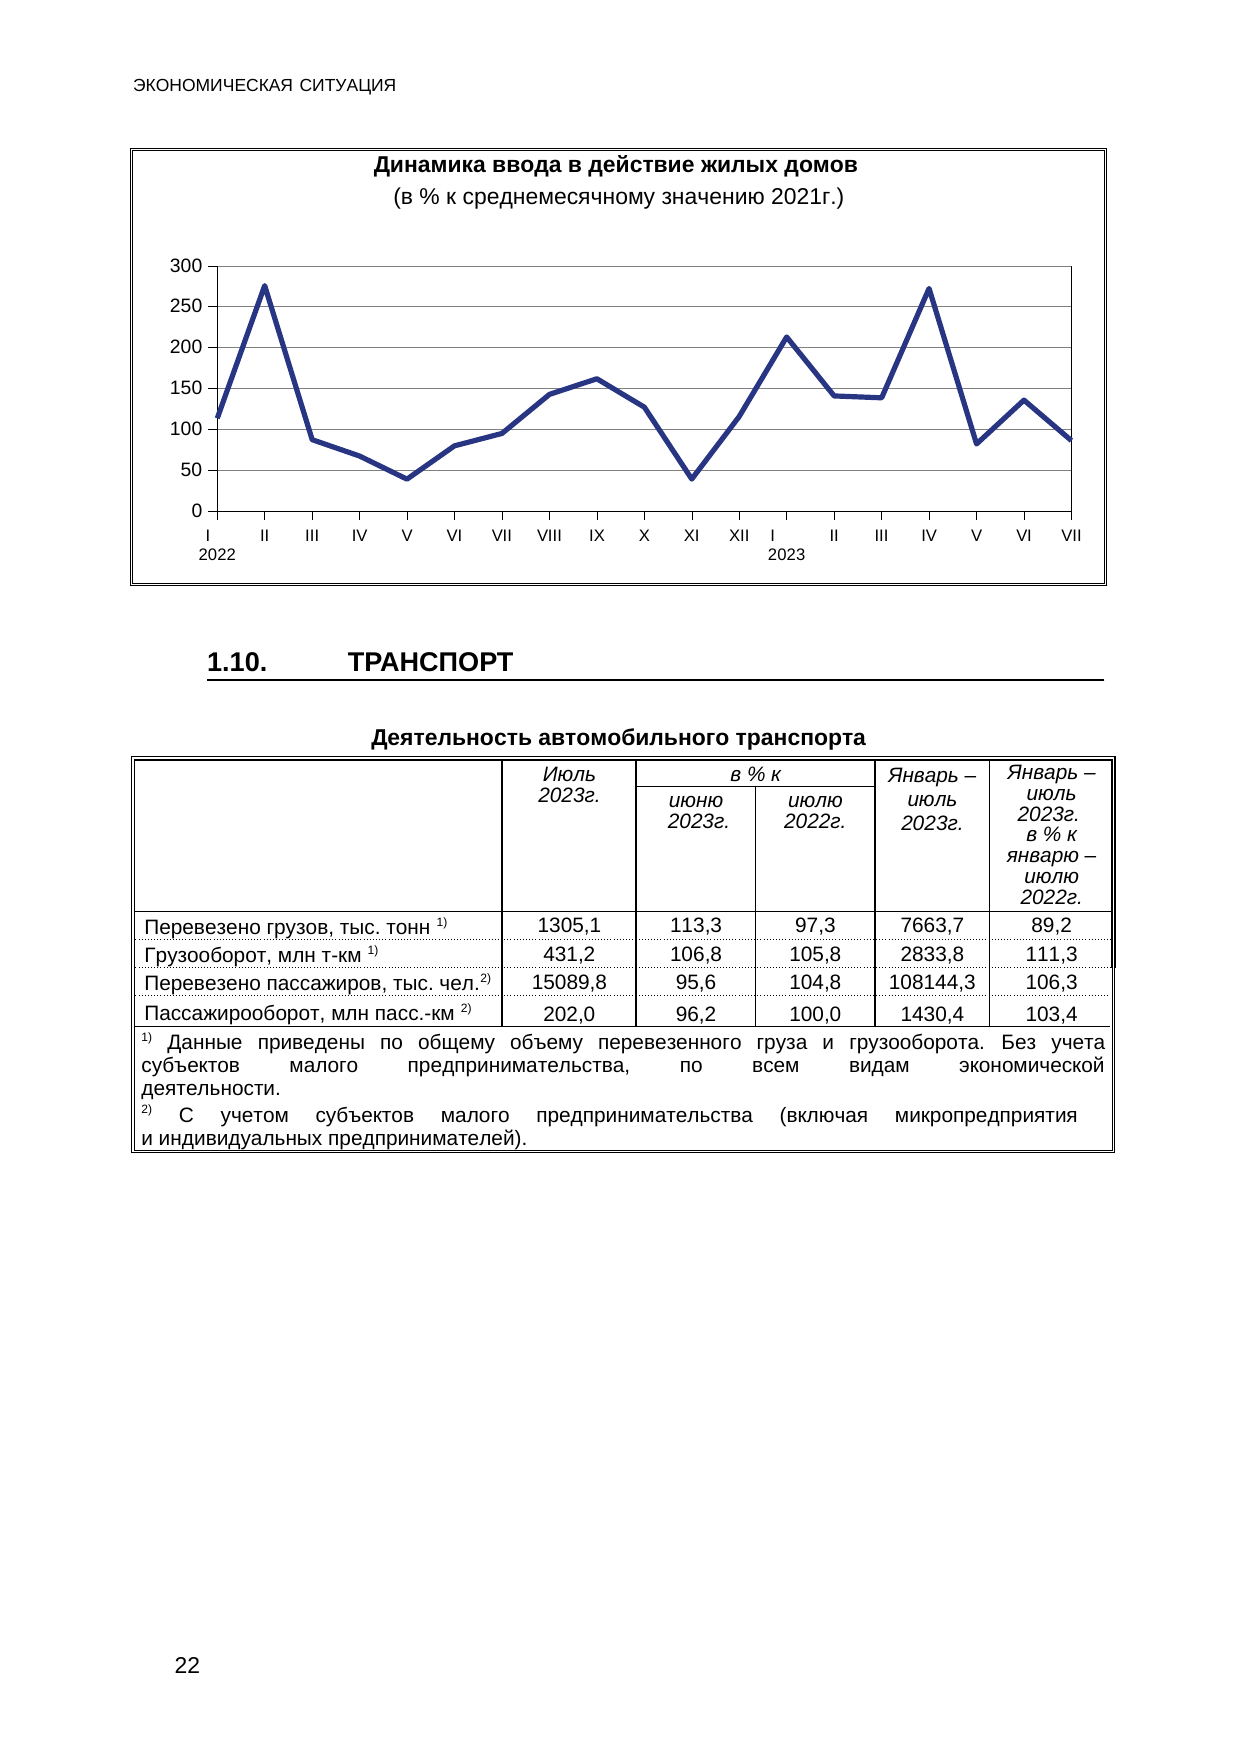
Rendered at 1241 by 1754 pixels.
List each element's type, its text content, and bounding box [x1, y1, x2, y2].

table_cell 105,8 [756, 939, 874, 967]
table_cell 2833,8 [876, 939, 989, 967]
table_cell 1305,1 [503, 912, 635, 939]
table_cell Перевезено грузов, тыс. тонн 1) [135, 912, 501, 939]
table_cell 97,3 [756, 912, 874, 939]
table_header Январь – июль 2023г. в % к январю – июлю 2022г. [990, 761, 1111, 911]
table_cell 96,2 [637, 995, 755, 1026]
table_cell Перевезено пассажиров, тыс. чел.2) [135, 967, 501, 995]
table_cell 103,4 [990, 995, 1112, 1026]
table_header Июль 2023г. [503, 761, 635, 911]
table_cell 104,8 [756, 967, 874, 995]
table_cell 7663,7 [876, 912, 989, 939]
table_cell 106,3 [990, 967, 1112, 995]
table_cell 15089,8 [503, 967, 635, 995]
table_cell 111,3 [990, 939, 1111, 967]
table_cell 106,8 [637, 939, 755, 967]
table_cell 95,6 [637, 967, 755, 995]
table_cell Пассажирооборот, млн пасс.-км 2) [135, 995, 501, 1026]
table_cell 202,0 [503, 995, 635, 1026]
table_cell 108144,3 [876, 967, 989, 995]
table_cell июлю 2022г. [756, 787, 874, 911]
table_header [135, 761, 501, 911]
table_cell 113,3 [637, 912, 755, 939]
table_cell 100,0 [756, 995, 874, 1026]
table_cell Грузооборот, млн т-км 1) [135, 939, 501, 967]
table_cell июню 2023г. [637, 787, 755, 911]
text Динамика ввода в действие жилых домов (в % к среднемесячному значению 2021г.) [133, 151, 1104, 583]
table_cell 89,2 [990, 912, 1111, 939]
table_header Январь – июль 2023г. [876, 761, 989, 911]
subtitle Транспорт [207, 646, 1104, 679]
text Деятельность автомобильного транспорта [133, 724, 1104, 751]
table_cell 431,2 [503, 939, 635, 967]
table_cell 1) Данные приведены по общему объему перевезенного груза и грузооборота. Без учета субъектов малого предпринимательства, по всем видам экономической деятельности. 2) С учетом субъектов малого предпринимательства (включая микропредприятия и индивидуальных предпринимателей). [135, 1026, 1112, 1149]
table_cell 1430,4 [876, 995, 989, 1026]
table_header в % к [637, 761, 874, 786]
